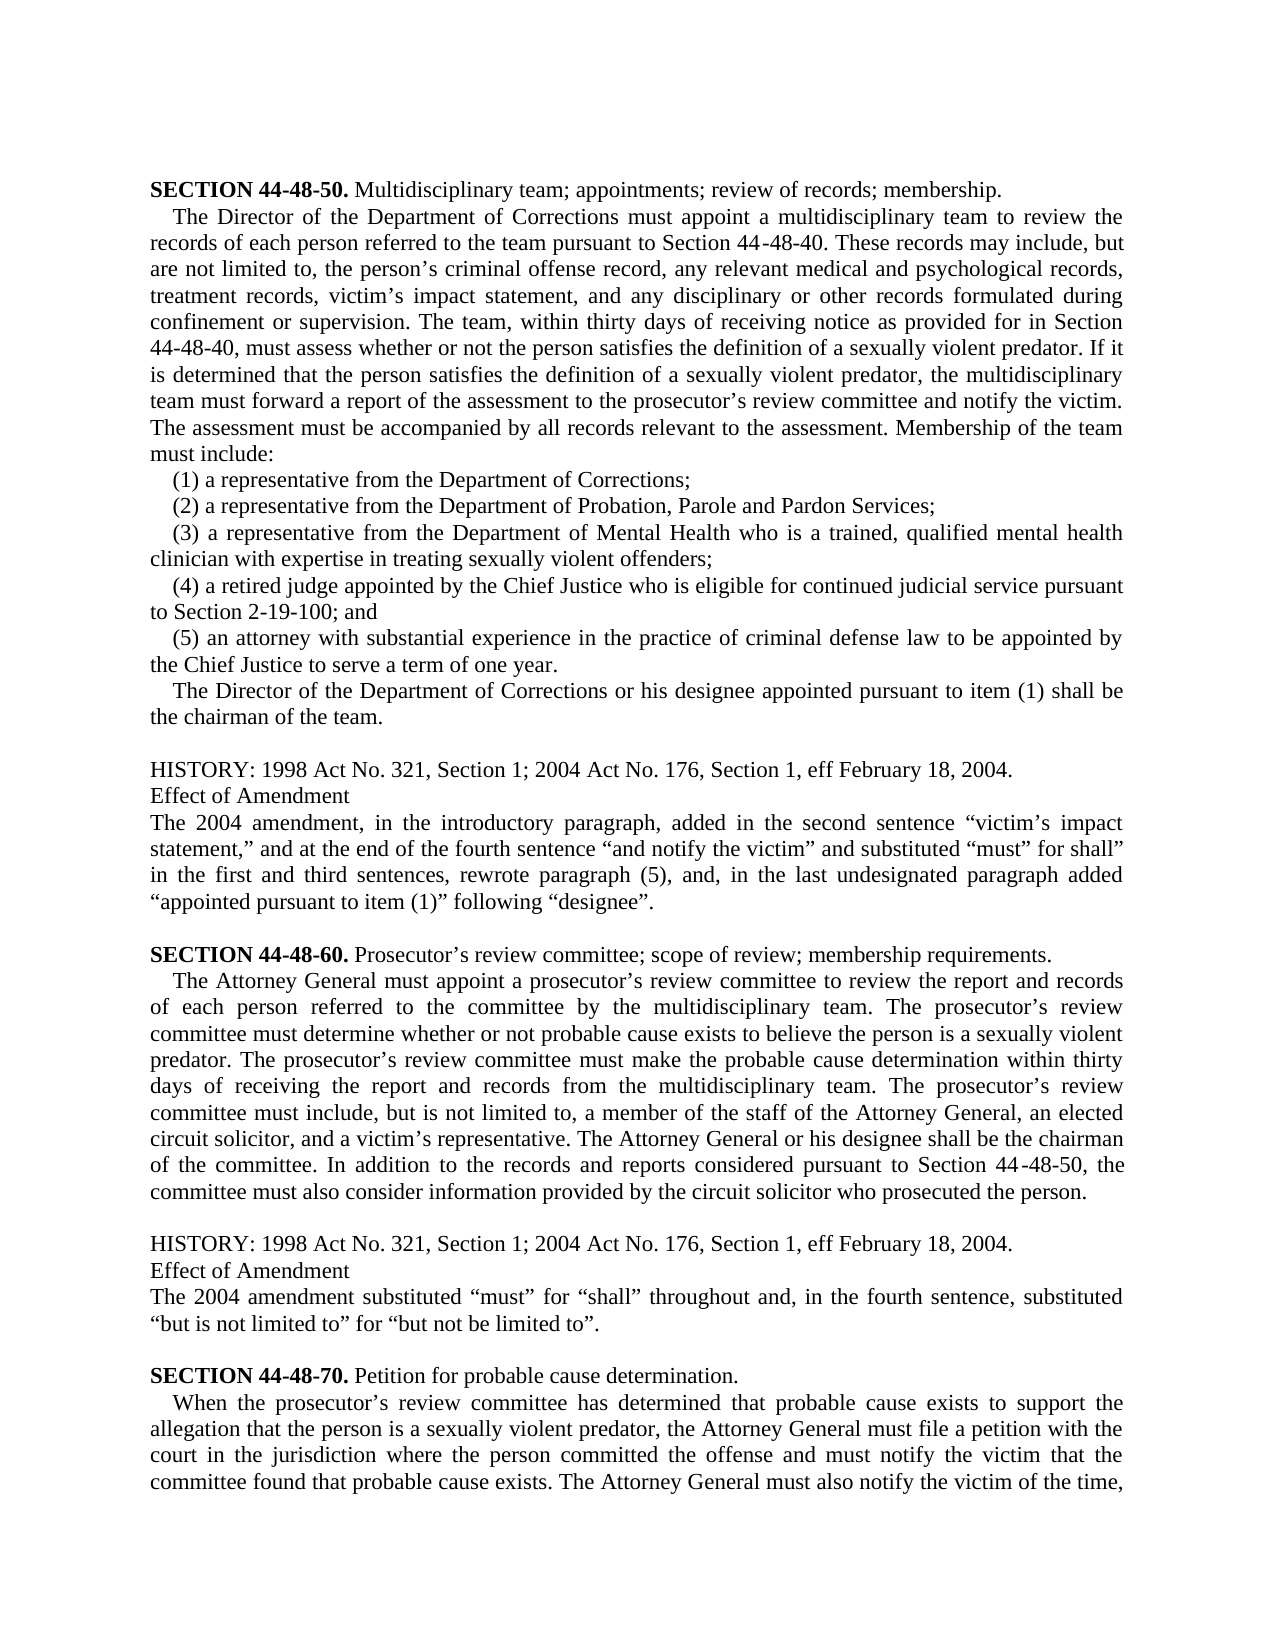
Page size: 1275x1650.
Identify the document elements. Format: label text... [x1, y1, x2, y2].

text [150, 1389, 1125, 1494]
text The 2004 amendment substituted “must” for “shall” throughout and, in the fourth sentence, substituted “but is not limited to” for “but not be limited to”. [150, 1283, 1125, 1336]
text The Director of the Department of Corrections or his designee appointed pursuant to item (1) shall be the chairman of the team. [150, 677, 1125, 730]
text Effect of Amendment [150, 782, 1125, 809]
text SECTION 44-48-70. Petition for probable cause determination. [150, 1362, 1125, 1389]
text The 2004 amendment, in the introductory paragraph, added in the second sentence “victim’s impact statement,” and at the end of the fourth sentence “and notify the victim” and substituted “must” for shall” in the first and third sentences, rewrote paragraph (5), and, in the last undesignated paragraph added “appointed pursuant to item (1)” following “designee”. [150, 809, 1125, 914]
text (3) a representative from the Department of Mental Health who is a trained, qualified mental health clinician with expertise in treating sexually violent offenders; [150, 519, 1125, 572]
text HISTORY: 1998 Act No. 321, Section 1; 2004 Act No. 176, Section 1, eff February 18, 2004. [150, 1231, 1125, 1257]
text The Director of the Department of Corrections must appoint a multidisciplinary team to review the records of each person referred to the team pursuant to Section 44-48-40. These records may include, but are not limited to, the person’s criminal offense record, any relevant medical and psychological records, treatment records, victim’s impact statement, and any disciplinary or other records formulated during confinement or supervision. The team, within thirty days of receiving notice as provided for in Section 44-48-40, must assess whether or not the person satisfies the definition of a sexually violent predator. If it is determined that the person satisfies the definition of a sexually violent predator, the multidisciplinary team must forward a report of the assessment to the prosecutor’s review committee and notify the victim. The assessment must be accompanied by all records relevant to the assessment. Membership of the team must include: [150, 203, 1125, 466]
text SECTION 44-48-60. Prosecutor’s review committee; scope of review; membership requirements. [150, 941, 1125, 967]
text Effect of Amendment [150, 1257, 1125, 1283]
text (5) an attorney with substantial experience in the practice of criminal defense law to be appointed by the Chief Justice to serve a term of one year. [150, 624, 1125, 677]
text The Attorney General must appoint a prosecutor’s review committee to review the report and records of each person referred to the committee by the multidisciplinary team. The prosecutor’s review committee must determine whether or not probable cause exists to believe the person is a sexually violent predator. The prosecutor’s review committee must make the probable cause determination within thirty days of receiving the report and records from the multidisciplinary team. The prosecutor’s review committee must include, but is not limited to, a member of the staff of the Attorney General, an elected circuit solicitor, and a victim’s representative. The Attorney General or his designee shall be the chairman of the committee. In addition to the records and reports considered pursuant to Section 44-48-50, the committee must also consider information provided by the circuit solicitor who prosecuted the person. [150, 967, 1125, 1204]
text (1) a representative from the Department of Corrections; [150, 466, 1125, 493]
text SECTION 44-48-50. Multidisciplinary team; appointments; review of records; membership. [150, 176, 1125, 203]
text HISTORY: 1998 Act No. 321, Section 1; 2004 Act No. 176, Section 1, eff February 18, 2004. [150, 756, 1125, 782]
text (4) a retired judge appointed by the Chief Justice who is eligible for continued judicial service pursuant to Section 2-19-100; and [150, 572, 1125, 624]
text (2) a representative from the Department of Probation, Parole and Pardon Services; [150, 493, 1125, 519]
